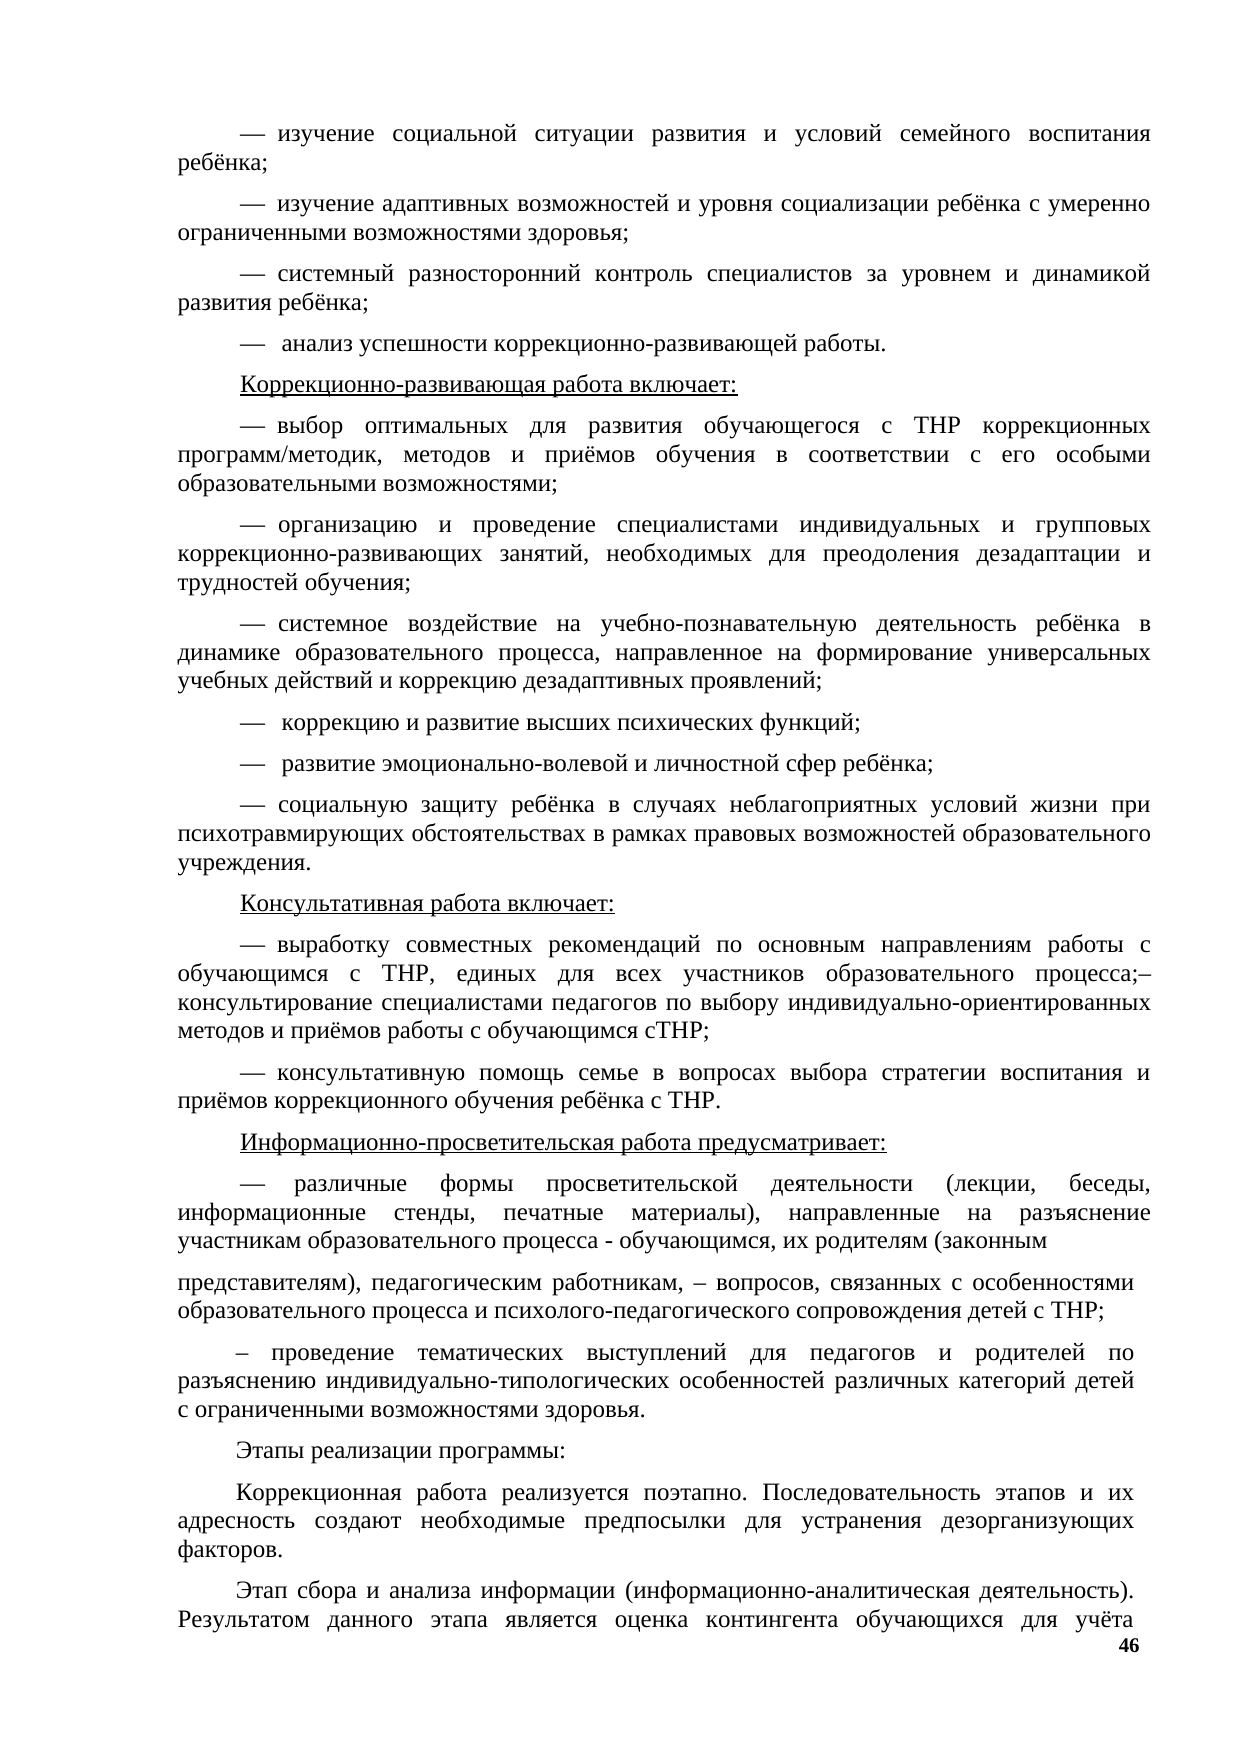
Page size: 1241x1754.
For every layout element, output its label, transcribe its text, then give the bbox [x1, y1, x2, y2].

text – проведение тематических выступлений для педагогов и родителей по разъяснению индивидуально-типологических особенностей различных категорий детей с ограниченными возможностями здоровья. [177, 1337, 1135, 1423]
list развитие эмоционально-волевой и личностной сфер ребёнка; [177, 748, 1152, 777]
list изучение адаптивных возможностей и уровня социализации ребёнка с умеренно ограниченными возможностями здоровья; [177, 188, 1152, 246]
list выработку совместных рекомендаций по основным направлениям работы с обучающимся с ТНР, единых для всех участников образовательного процесса;– консультирование специалистами педагогов по выбору индивидуально-ориентированных методов и приёмов работы с обучающимся сТНР; [177, 929, 1152, 1044]
text Консультативная работа включает: [177, 888, 1152, 917]
list консультативную помощь семье в вопросах выбора стратегии воспитания и приёмов коррекционного обучения ребёнка с ТНР. [177, 1057, 1152, 1114]
list изучение социальной ситуации развития и условий семейного воспитания ребёнка; [177, 118, 1152, 176]
text Коррекционная работа реализуется поэтапно. Последовательность этапов и их адресность создают необходимые предпосылки для устранения дезорганизующих факторов. [177, 1477, 1135, 1563]
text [177, 1576, 1135, 1633]
list системный разносторонний контроль специалистов за уровнем и динамикой развития ребёнка; [177, 258, 1152, 316]
text Коррекционно-развивающая работа включает: [177, 369, 1152, 398]
list коррекцию и развитие высших психических функций; [177, 707, 1152, 736]
list социальную защиту ребёнка в случаях неблагоприятных условий жизни при психотравмирующих обстоятельствах в рамках правовых возможностей образовательного учреждения. [177, 789, 1152, 876]
list организацию и проведение специалистами индивидуальных и групповых коррекционно-развивающих занятий, необходимых для преодоления дезадаптации и трудностей обучения; [177, 509, 1152, 596]
list различные формы просветительской деятельности (лекции, беседы, информационные стенды, печатные материалы), направленные на разъяснение участникам образовательного процесса - обучающимся, их родителям (законным [177, 1168, 1152, 1254]
list системное воздействие на учебно-познавательную деятельность ребёнка в динамике образовательного процесса, направленное на формирование универсальных учебных действий и коррекцию дезадаптивных проявлений; [177, 608, 1152, 694]
list анализ успешности коррекционно-развивающей работы. [177, 328, 1152, 357]
text Информационно-просветительская работа предусматривает: [177, 1127, 1152, 1156]
list выбор оптимальных для развития обучающегося с ТНР коррекционных программ/методик, методов и приёмов обучения в соответствии с его особыми образовательными возможностями; [177, 411, 1152, 497]
text Этапы реализации программы: [177, 1436, 1152, 1464]
text представителям), педагогическим работникам, – вопросов, связанных с особенностями образовательного процесса и психолого-педагогического сопровождения детей с ТНР; [177, 1267, 1135, 1324]
